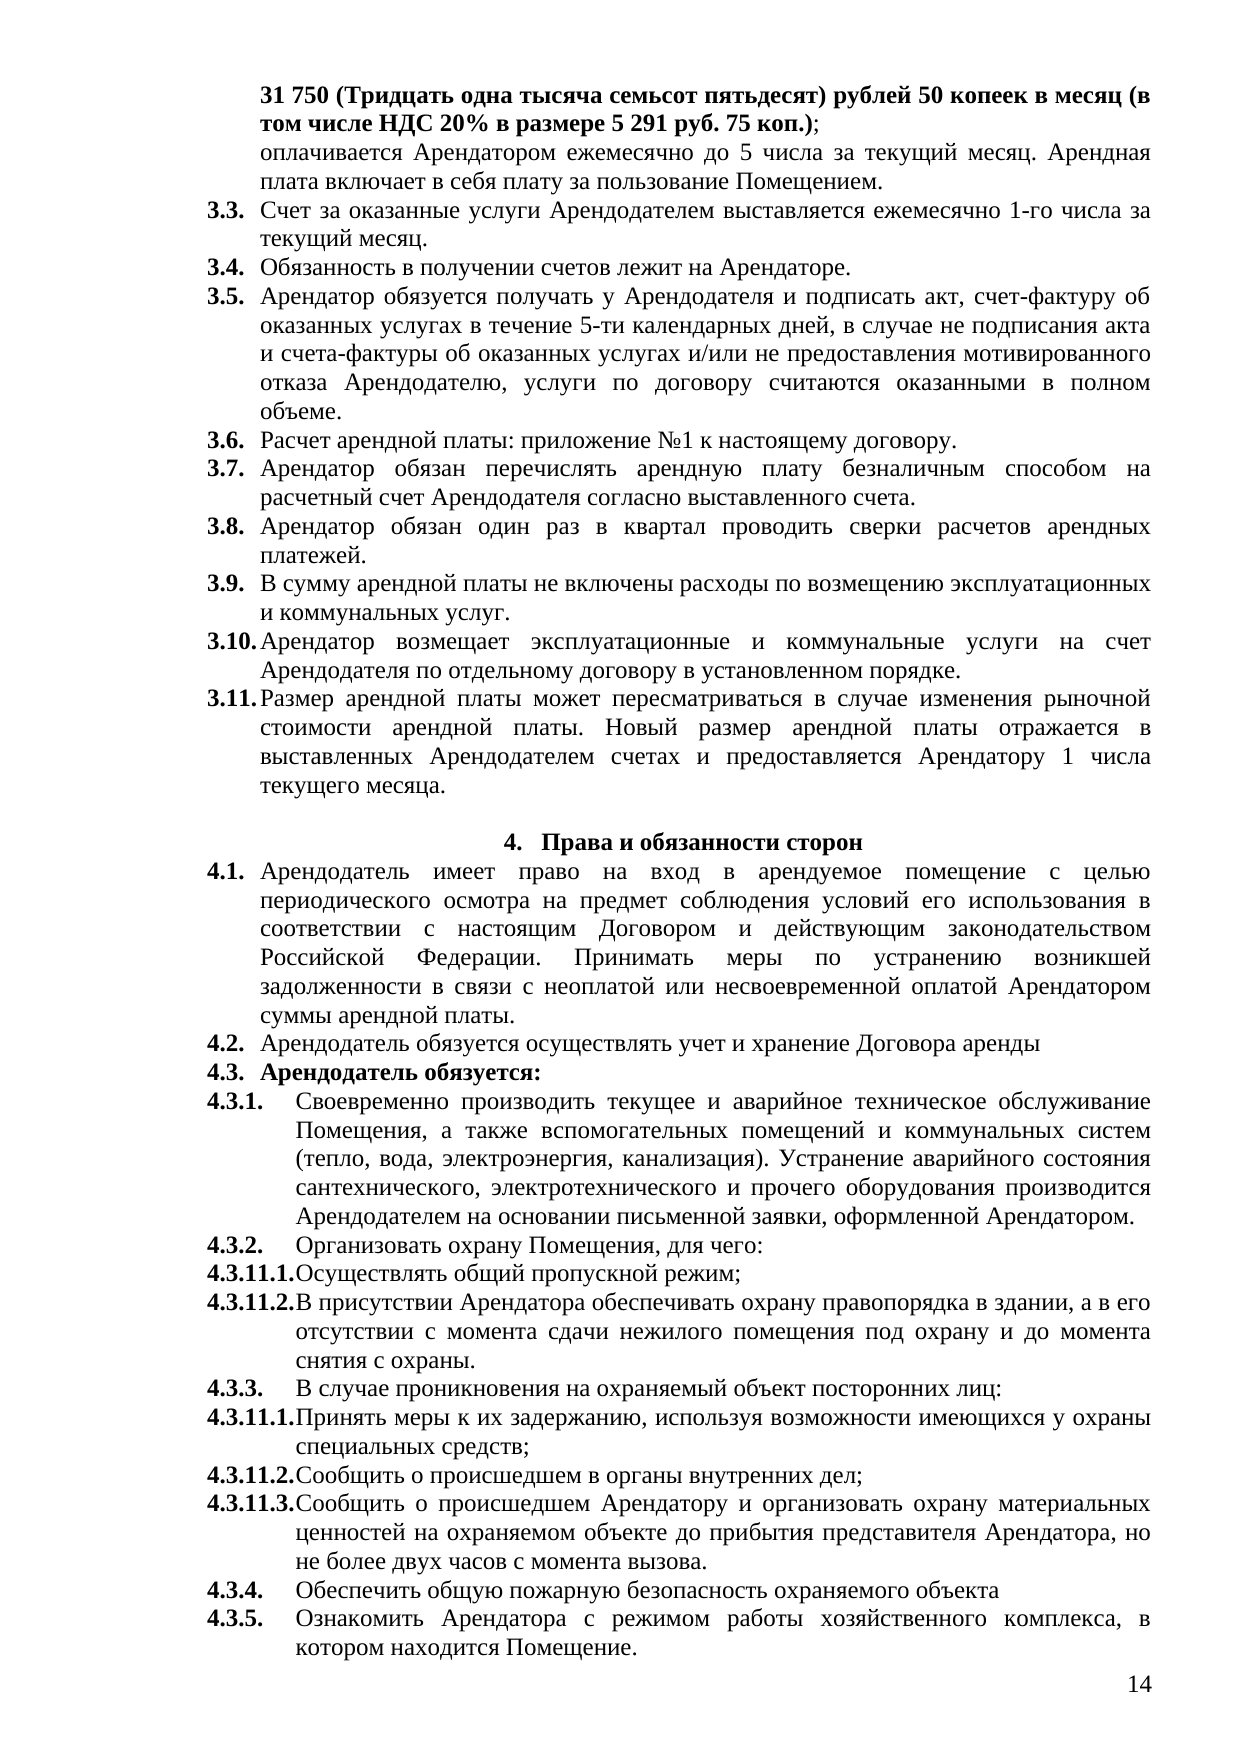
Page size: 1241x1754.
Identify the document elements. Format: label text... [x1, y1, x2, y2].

list Организовать охрану Помещения, для чего: [207, 1230, 1152, 1258]
list Арендатор обязан перечислять арендную плату безналичным способом на расчетный счет Арендодателя согласно выставленного счета. [207, 453, 1152, 511]
list Счет за оказанные услуги Арендодателем выставляется ежемесячно 1-го числа за текущий месяц. [207, 195, 1152, 252]
list Принять меры к их задержанию, используя возможности имеющихся у охраны специальных средств; [207, 1402, 1152, 1460]
list 31 750 (Тридцать одна тысяча семьсот пятьдесят) рублей 50 копеек в месяц (в том числе НДС 20% в размере 5 291 руб. 75 коп.); [260, 80, 1152, 137]
list В сумму арендной платы не включены расходы по возмещению эксплуатационных и коммунальных услуг. [207, 568, 1152, 626]
list Обязанность в получении счетов лежит на Арендаторе. [207, 252, 1152, 281]
list В случае проникновения на охраняемый объект посторонних лиц: [207, 1373, 1152, 1402]
list Арендодатель имеет право на вход в арендуемое помещение с целью периодического осмотра на предмет соблюдения условий его использования в соответствии с настоящим Договором и действующим законодательством Российской Федерации. Принимать меры по устранению возникшей задолженности в связи с неоплатой или несвоевременной оплатой Арендатором суммы арендной платы. [207, 856, 1152, 1028]
list Арендатор обязан один раз в квартал проводить сверки расчетов арендных платежей. [207, 511, 1152, 568]
list Арендатор обязуется получать у Арендодателя и подписать акт, счет-фактуру об оказанных услугах в течение 5-ти календарных дней, в случае не подписания акта и счета-фактуры об оказанных услугах и/или не предоставления мотивированного отказа Арендодателю, услуги по договору считаются оказанными в полном объеме. [207, 281, 1152, 425]
list Размер арендной платы может пересматриваться в случае изменения рыночной стоимости арендной платы. Новый размер арендной платы отражается в выставленных Арендодателем счетах и предоставляется Арендатору 1 числа текущего месяца. [207, 683, 1152, 798]
list Расчет арендной платы: приложение №1 к настоящему договору. [207, 425, 1152, 453]
list Права и обязанности сторон [215, 827, 1152, 856]
list В присутствии Арендатора обеспечивать охрану правопорядка в здании, а в его отсутствии с момента сдачи нежилого помещения под охрану и до момента снятия с охраны. [207, 1287, 1152, 1373]
list оплачивается Арендатором ежемесячно до 5 числа за текущий месяц. Арендная плата включает в себя плату за пользование Помещением. [260, 137, 1152, 195]
list Сообщить о происшедшем в органы внутренних дел; [207, 1460, 1152, 1488]
list Обеспечить общую пожарную безопасность охраняемого объекта [207, 1575, 1152, 1603]
list Арендодатель обязуется: [207, 1057, 1152, 1086]
list Сообщить о происшедшем Арендатору и организовать охрану материальных ценностей на охраняемом объекте до прибытия представителя Арендатора, но не более двух часов с момента вызова. [207, 1488, 1152, 1575]
list Арендатор возмещает эксплуатационные и коммунальные услуги на счет Арендодателя по отдельному договору в установленном порядке. [207, 626, 1152, 683]
list Осуществлять общий пропускной режим; [207, 1258, 1152, 1287]
list Арендодатель обязуется осуществлять учет и хранение Договора аренды [207, 1028, 1152, 1057]
list Своевременно производить текущее и аварийное техническое обслуживание Помещения, а также вспомогательных помещений и коммунальных систем (тепло, вода, электроэнергия, канализация). Устранение аварийного состояния сантехнического, электротехнического и прочего оборудования производится Арендодателем на основании письменной заявки, оформленной Арендатором. [207, 1086, 1152, 1230]
list Ознакомить Арендатора с режимом работы хозяйственного комплекса, в котором находится Помещение. [207, 1603, 1152, 1661]
